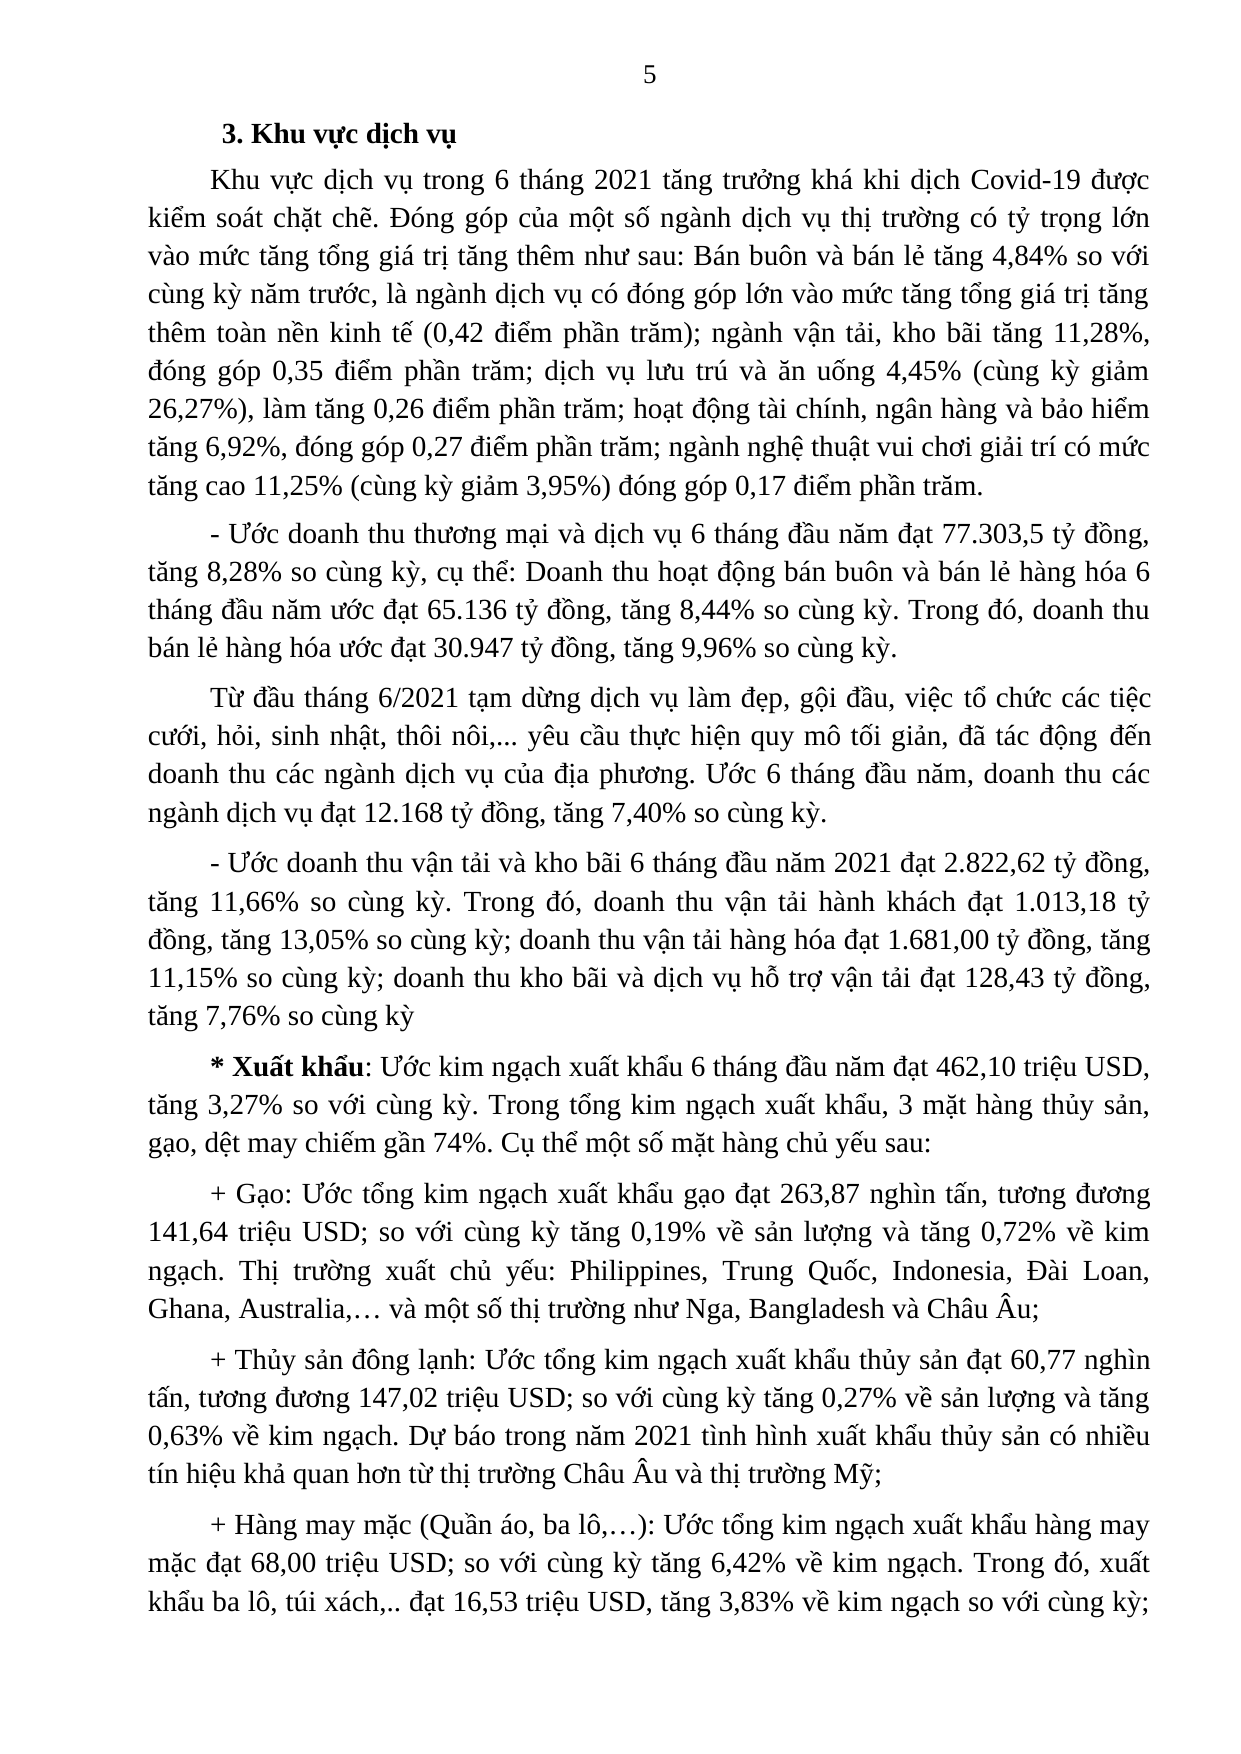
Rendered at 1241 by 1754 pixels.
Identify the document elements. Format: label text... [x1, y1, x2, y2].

text + Gạo: Ước tổng kim ngạch xuất khẩu gạo đạt 263,87 nghìn tấn, tương đương 141,64 triệu USD; so với cùng kỳ tăng 0,19% về sản lượng và tăng 0,72% về kim ngạch. Thị trường xuất chủ yếu: Philippines, Trung Quốc, Indonesia, Đài Loan, Ghana, Australia,… và một số thị trường như Nga, Bangladesh và Châu Âu; [148, 1176, 1152, 1324]
text + Thủy sản đông lạnh: Ước tổng kim ngạch xuất khẩu thủy sản đạt 60,77 nghìn tấn, tương đương 147,02 triệu USD; so với cùng kỳ tăng 0,27% về sản lượng và tăng 0,63% về kim ngạch. Dự báo trong năm 2021 tình hình xuất khẩu thủy sản có nhiều tín hiệu khả quan hơn từ thị trường Châu Âu và thị trường Mỹ; [148, 1342, 1152, 1490]
text Khu vực dịch vụ trong 6 tháng 2021 tăng trưởng khá khi dịch Covid-19 được kiểm soát chặt chẽ. Đóng góp của một số ngành dịch vụ thị trường có tỷ trọng lớn vào mức tăng tổng giá trị tăng thêm như sau: Bán buôn và bán lẻ tăng 4,84% so với cùng kỳ năm trước, là ngành dịch vụ có đóng góp lớn vào mức tăng tổng giá trị tăng thêm toàn nền kinh tế (0,42 điểm phần trăm); ngành vận tải, kho bãi tăng 11,28%, đóng góp 0,35 điểm phần trăm; dịch vụ lưu trú và ăn uống 4,45% (cùng kỳ giảm 26,27%), làm tăng 0,26 điểm phần trăm; hoạt động tài chính, ngân hàng và bảo hiểm tăng 6,92%, đóng góp 0,27 điểm phần trăm; ngành nghệ thuật vui chơi giải trí có mức tăng cao 11,25% (cùng kỳ giảm 3,95%) đóng góp 0,17 điểm phần trăm. [148, 162, 1152, 501]
text * Xuất khẩu: Ước kim ngạch xuất khẩu 6 tháng đầu năm đạt 462,10 triệu USD, tăng 3,27% so với cùng kỳ. Trong tổng kim ngạch xuất khẩu, 3 mặt hàng thủy sản, gạo, dệt may chiếm gần 74%. Cụ thể một số mặt hàng chủ yếu sau: [148, 1049, 1152, 1159]
text 3. Khu vực dịch vụ [148, 118, 1152, 149]
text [148, 1507, 1152, 1617]
text - Ước doanh thu thương mại và dịch vụ 6 tháng đầu năm đạt 77.303,5 tỷ đồng, tăng 8,28% so cùng kỳ, cụ thể: Doanh thu hoạt động bán buôn và bán lẻ hàng hóa 6 tháng đầu năm ước đạt 65.136 tỷ đồng, tăng 8,44% so cùng kỳ. Trong đó, doanh thu bán lẻ hàng hóa ước đạt 30.947 tỷ đồng, tăng 9,96% so cùng kỳ. [148, 516, 1152, 663]
text - Ước doanh thu vận tải và kho bãi 6 tháng đầu năm 2021 đạt 2.822,62 tỷ đồng, tăng 11,66% so cùng kỳ. Trong đó, doanh thu vận tải hành khách đạt 1.013,18 tỷ đồng, tăng 13,05% so cùng kỳ; doanh thu vận tải hàng hóa đạt 1.681,00 tỷ đồng, tăng 11,15% so cùng kỳ; doanh thu kho bãi và dịch vụ hỗ trợ vận tải đạt 128,43 tỷ đồng, tăng 7,76% so cùng kỳ [148, 846, 1152, 1032]
text Từ đầu tháng 6/2021 tạm dừng dịch vụ làm đẹp, gội đầu, việc tổ chức các tiệc cưới, hỏi, sinh nhật, thôi nôi,... yêu cầu thực hiện quy mô tối giản, đã tác động đến doanh thu các ngành dịch vụ của địa phương. Ước 6 tháng đầu năm, doanh thu các ngành dịch vụ đạt 12.168 tỷ đồng, tăng 7,40% so cùng kỳ. [148, 680, 1152, 828]
